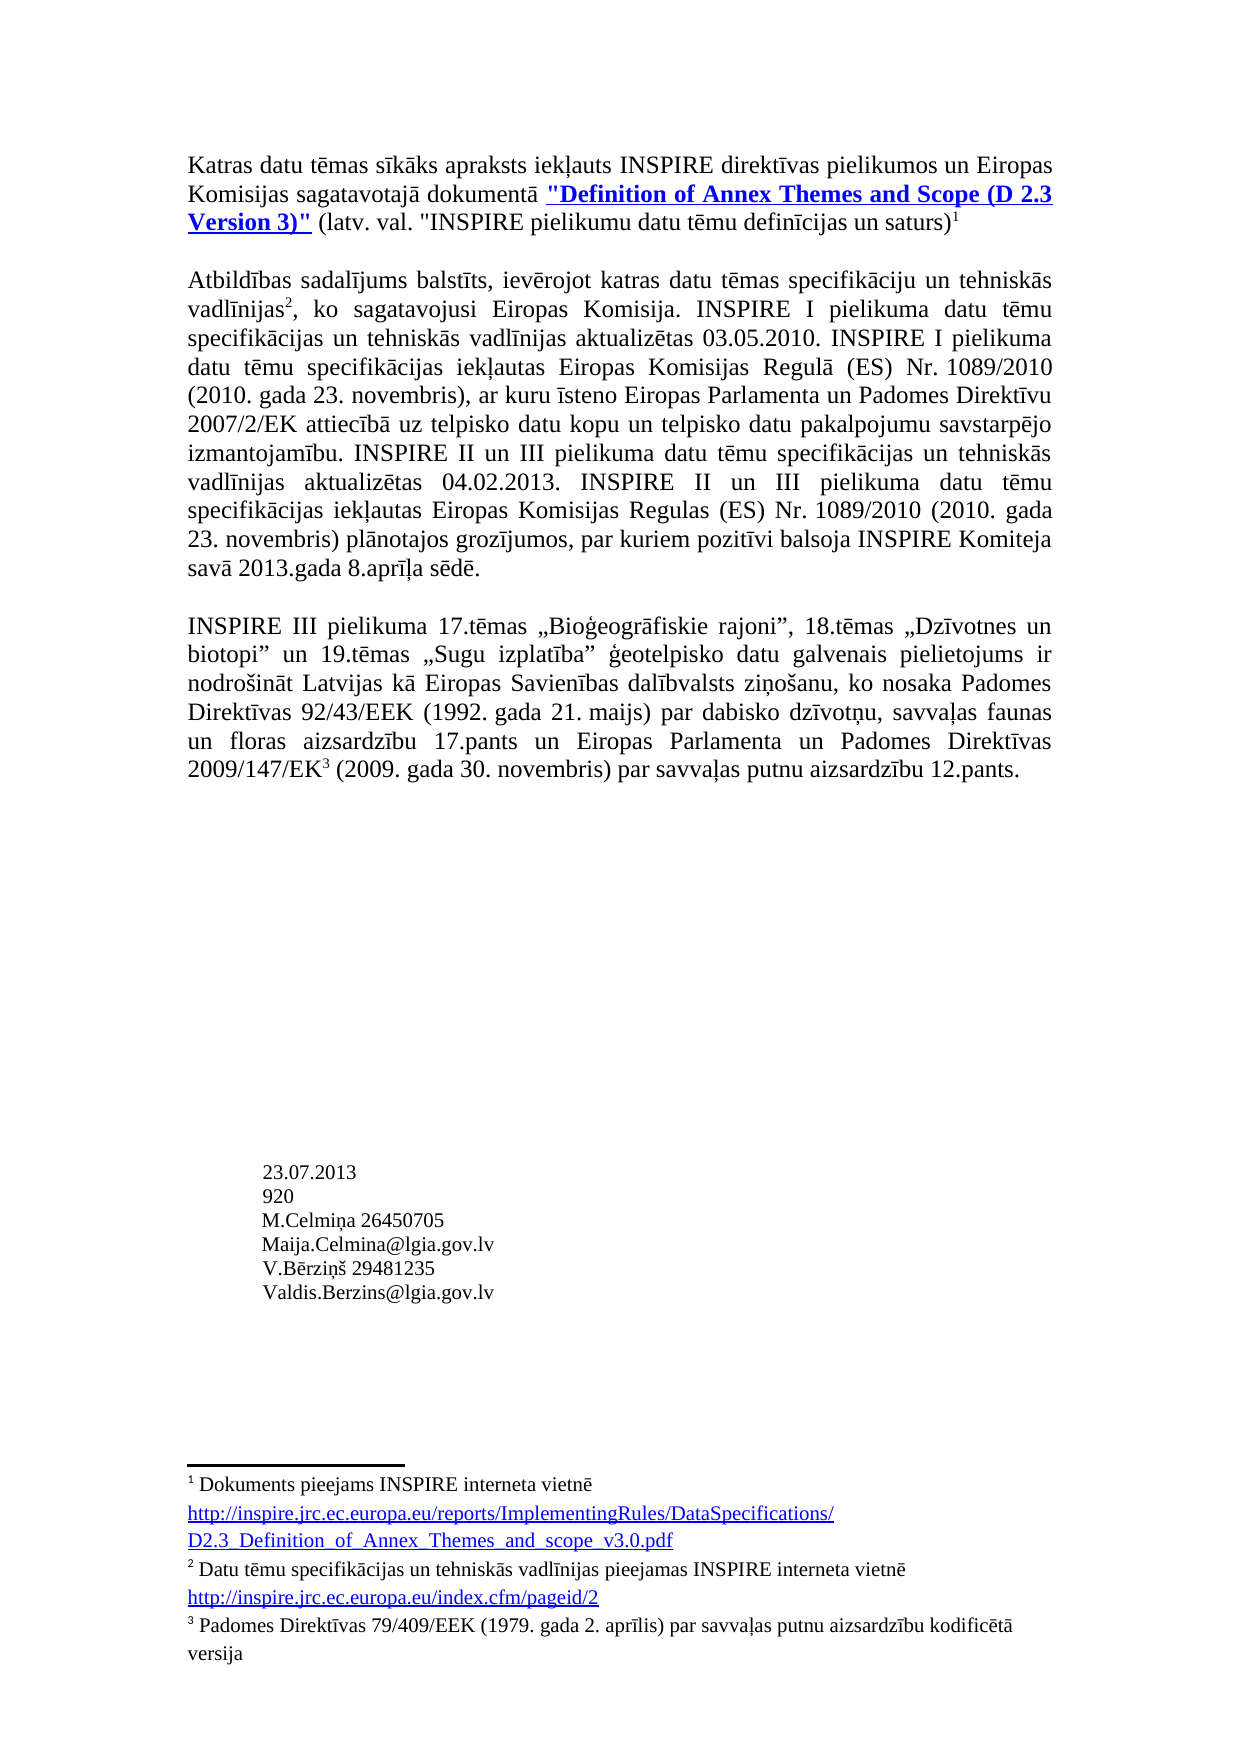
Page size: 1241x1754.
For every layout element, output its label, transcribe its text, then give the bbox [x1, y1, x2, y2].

text V.Bērziņš 29481235 [187, 1256, 1053, 1280]
text INSPIRE III pielikuma 17.tēmas „Bioģeogrāfiskie rajoni”, 18.tēmas „Dzīvotnes un biotopi” un 19.tēmas „Sugu izplatība” ģeotelpisko datu galvenais pielietojums ir nodrošināt Latvijas kā Eiropas Savienības dalībvalsts ziņošanu, ko nosaka Padomes Direktīvas 92/43/EEK (1992. gada 21. maijs) par dabisko dzīvotņu, savvaļas faunas un floras aizsardzību 17.pants un Eiropas Parlamenta un Padomes Direktīvas 2009/147/EK (2009. gada 30. novembris) par savvaļas putnu aizsardzību 12.pants. [187, 611, 1053, 783]
text Maija.Celmina@lgia.gov.lv [187, 1232, 1053, 1256]
text Valdis.Berzins@lgia.gov.lv [187, 1280, 1053, 1304]
text 23.07.2013 [187, 1160, 1053, 1184]
text Katras datu tēmas sīkāks apraksts iekļauts INSPIRE direktīvas pielikumos un Eiropas Komisijas sagatavotajā dokumentā "Definition of Annex Themes and Scope (D 2.3 Version 3)" (latv. val. "INSPIRE pielikumu datu tēmu definīcijas un saturs) [187, 150, 1053, 236]
text M.Celmiņa 26450705 [187, 1208, 1053, 1232]
text Atbildības sadalījums balstīts, ievērojot katras datu tēmas specifikāciju un tehniskās vadlīnijas, ko sagatavojusi Eiropas Komisija. INSPIRE I pielikuma datu tēmu specifikācijas un tehniskās vadlīnijas aktualizētas 03.05.2010. INSPIRE I pielikuma datu tēmu specifikācijas iekļautas Eiropas Komisijas Regulā (ES) Nr. 1089/2010 (2010. gada 23. novembris), ar kuru īsteno Eiropas Parlamenta un Padomes Direktīvu 2007/2/EK attiecībā uz telpisko datu kopu un telpisko datu pakalpojumu savstarpējo izmantojamību. INSPIRE II un III pielikuma datu tēmu specifikācijas un tehniskās vadlīnijas aktualizētas 04.02.2013. INSPIRE II un III pielikuma datu tēmu specifikācijas iekļautas Eiropas Komisijas Regulas (ES) Nr. 1089/2010 (2010. gada 23. novembris) plānotajos grozījumos, par kuriem pozitīvi balsoja INSPIRE Komiteja savā 2013.gada 8.aprīļa sēdē. [187, 265, 1053, 582]
text 920 [187, 1184, 1053, 1208]
